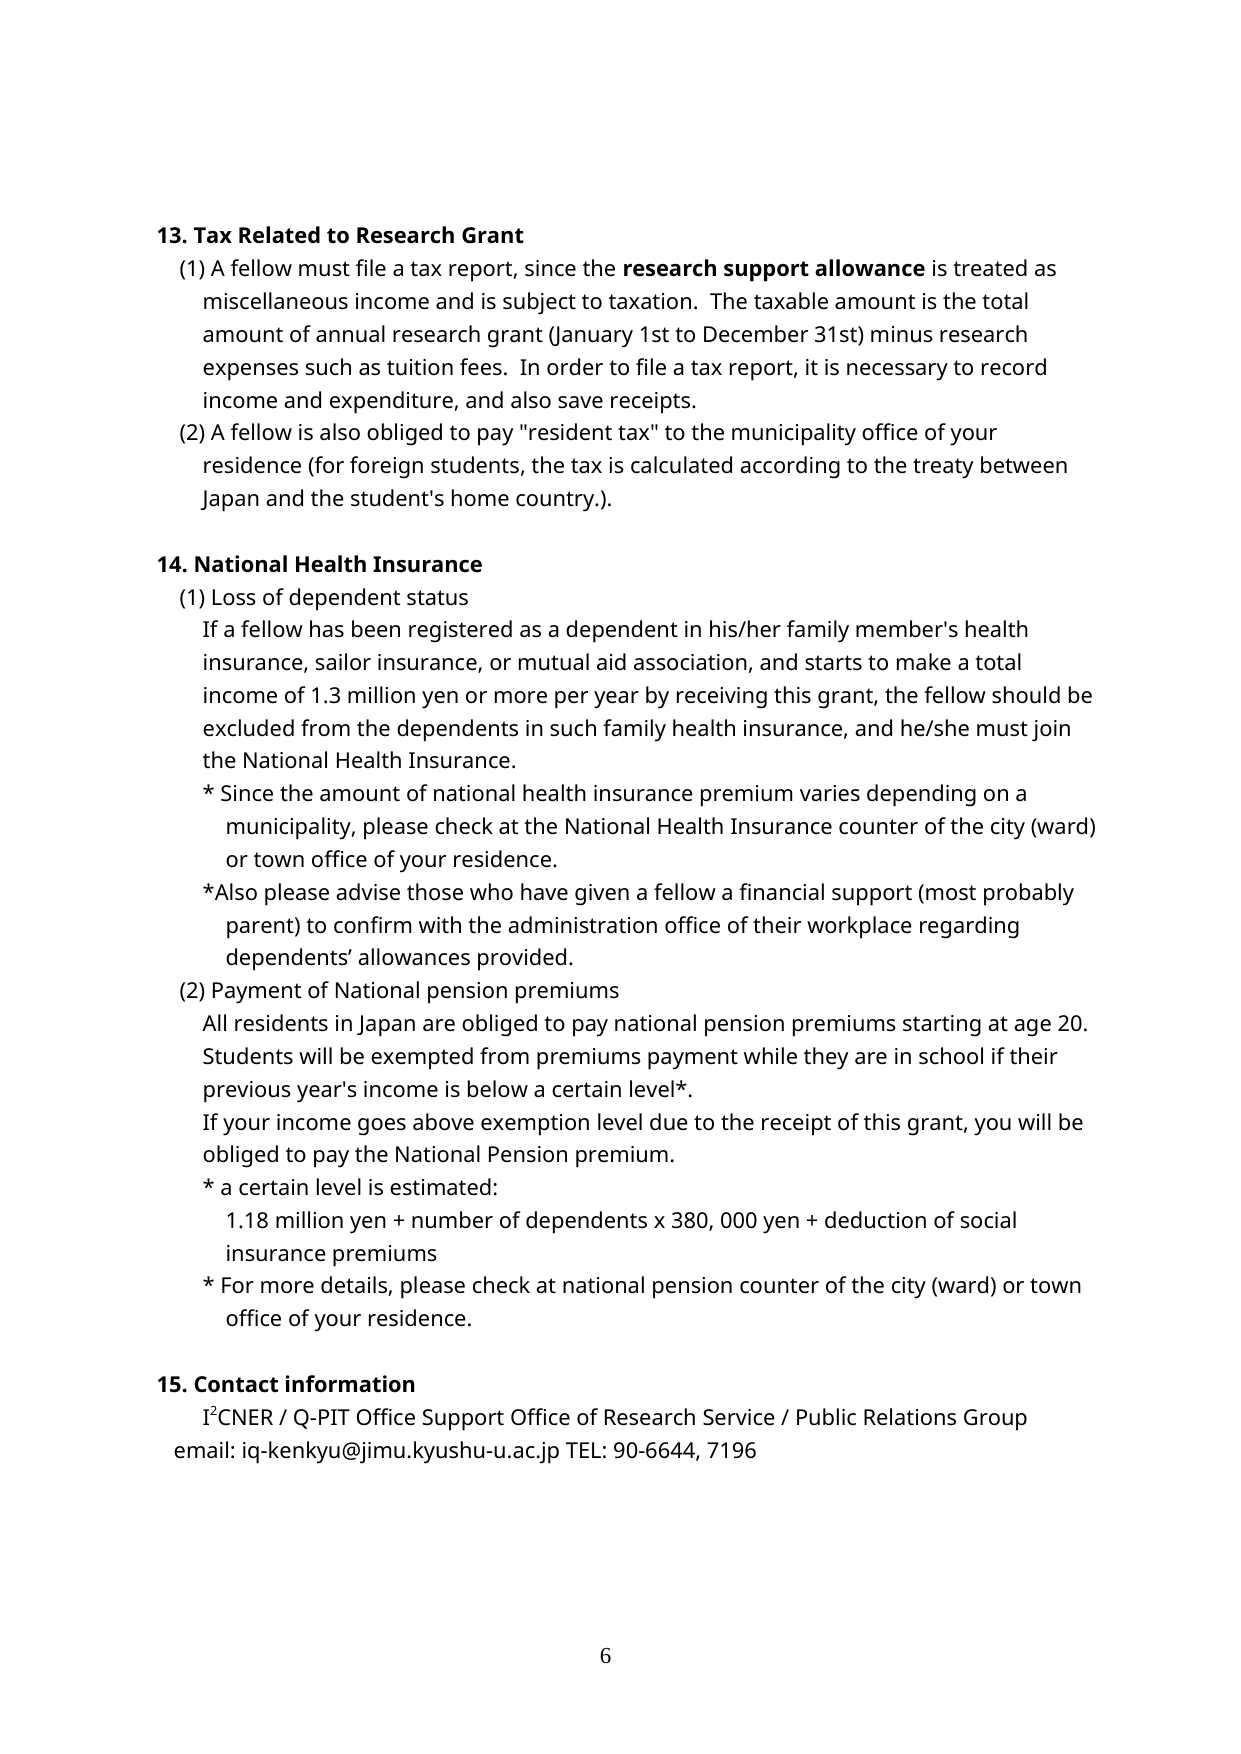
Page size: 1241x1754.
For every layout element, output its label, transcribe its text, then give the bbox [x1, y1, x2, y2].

text I2CNER / Q-PIT Office Support Office of Research Service / Public Relations Group [169, 1400, 1100, 1433]
text email: iq-kenkyu@jimu.kyushu-u.ac.jp TEL: 90-6644, 7196 [133, 1433, 1100, 1466]
text (1) Loss of dependent status [169, 580, 1100, 613]
text *Also please advise those who have given a fellow a financial support (most probably parent) to confirm with the administration office of their workplace regarding dependents’ allowances provided. [199, 875, 1100, 974]
text * a certain level is estimated: [199, 1171, 1100, 1203]
text 14. National Health Insurance [133, 547, 1100, 580]
text 15. Contact information [133, 1367, 1100, 1400]
text (2) Payment of National pension premiums [169, 974, 1100, 1007]
text * Since the amount of national health insurance premium varies depending on a municipality, please check at the National Health Insurance counter of the city (ward) or town office of your residence. [199, 777, 1100, 875]
text 1.18 million yen + number of dependents x 380, 000 yen + deduction of social insurance premiums [210, 1203, 1100, 1269]
text (1) A fellow must file a tax report, since the research support allowance is treated as miscellaneous income and is subject to taxation. The taxable amount is the total amount of annual research grant (January 1st to December 31st) minus research expenses such as tuition fees. In order to file a tax report, it is necessary to record income and expenditure, and also save receipts. [169, 252, 1100, 416]
text If your income goes above exemption level due to the receipt of this grant, you will be obliged to pay the National Pension premium. [199, 1105, 1100, 1171]
text (2) A fellow is also obliged to pay "resident tax" to the municipality office of your residence (for foreign students, the tax is calculated according to the treaty between Japan and the student's home country.). [169, 416, 1100, 514]
text If a fellow has been registered as a dependent in his/her family member's health insurance, sailor insurance, or mutual aid association, and starts to make a total income of 1.3 million yen or more per year by receiving this grant, the fellow should be excluded from the dependents in such family health insurance, and he/she must join the National Health Insurance. [199, 613, 1100, 777]
text All residents in Japan are obliged to pay national pension premiums starting at age 20. Students will be exempted from premiums payment while they are in school if their previous year's income is below a certain level*. [199, 1007, 1100, 1105]
text * For more details, please check at national pension counter of the city (ward) or town office of your residence. [199, 1269, 1100, 1335]
text 13. Tax Related to Research Grant [133, 219, 1100, 252]
